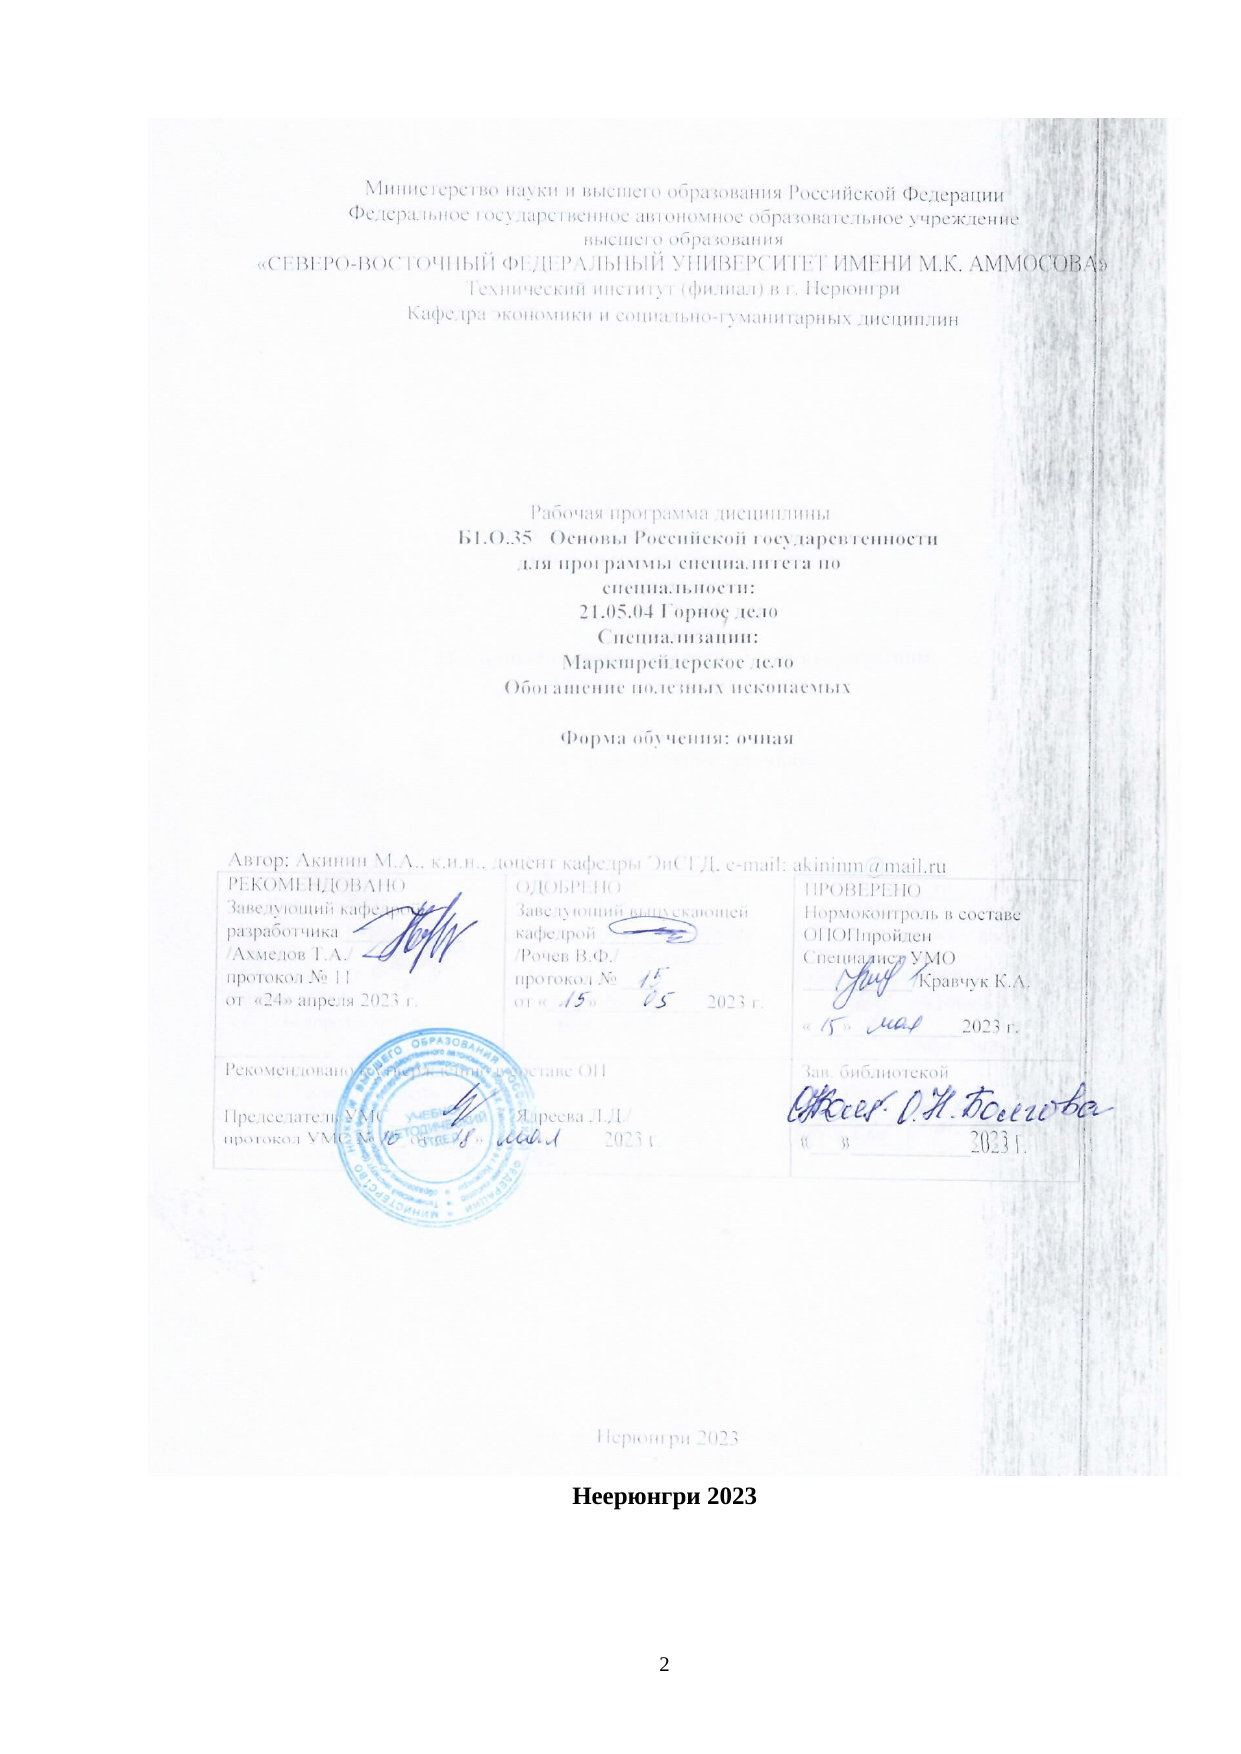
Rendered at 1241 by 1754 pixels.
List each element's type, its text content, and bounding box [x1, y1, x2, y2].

text Неерюнгри 2023 [148, 1476, 1181, 1510]
